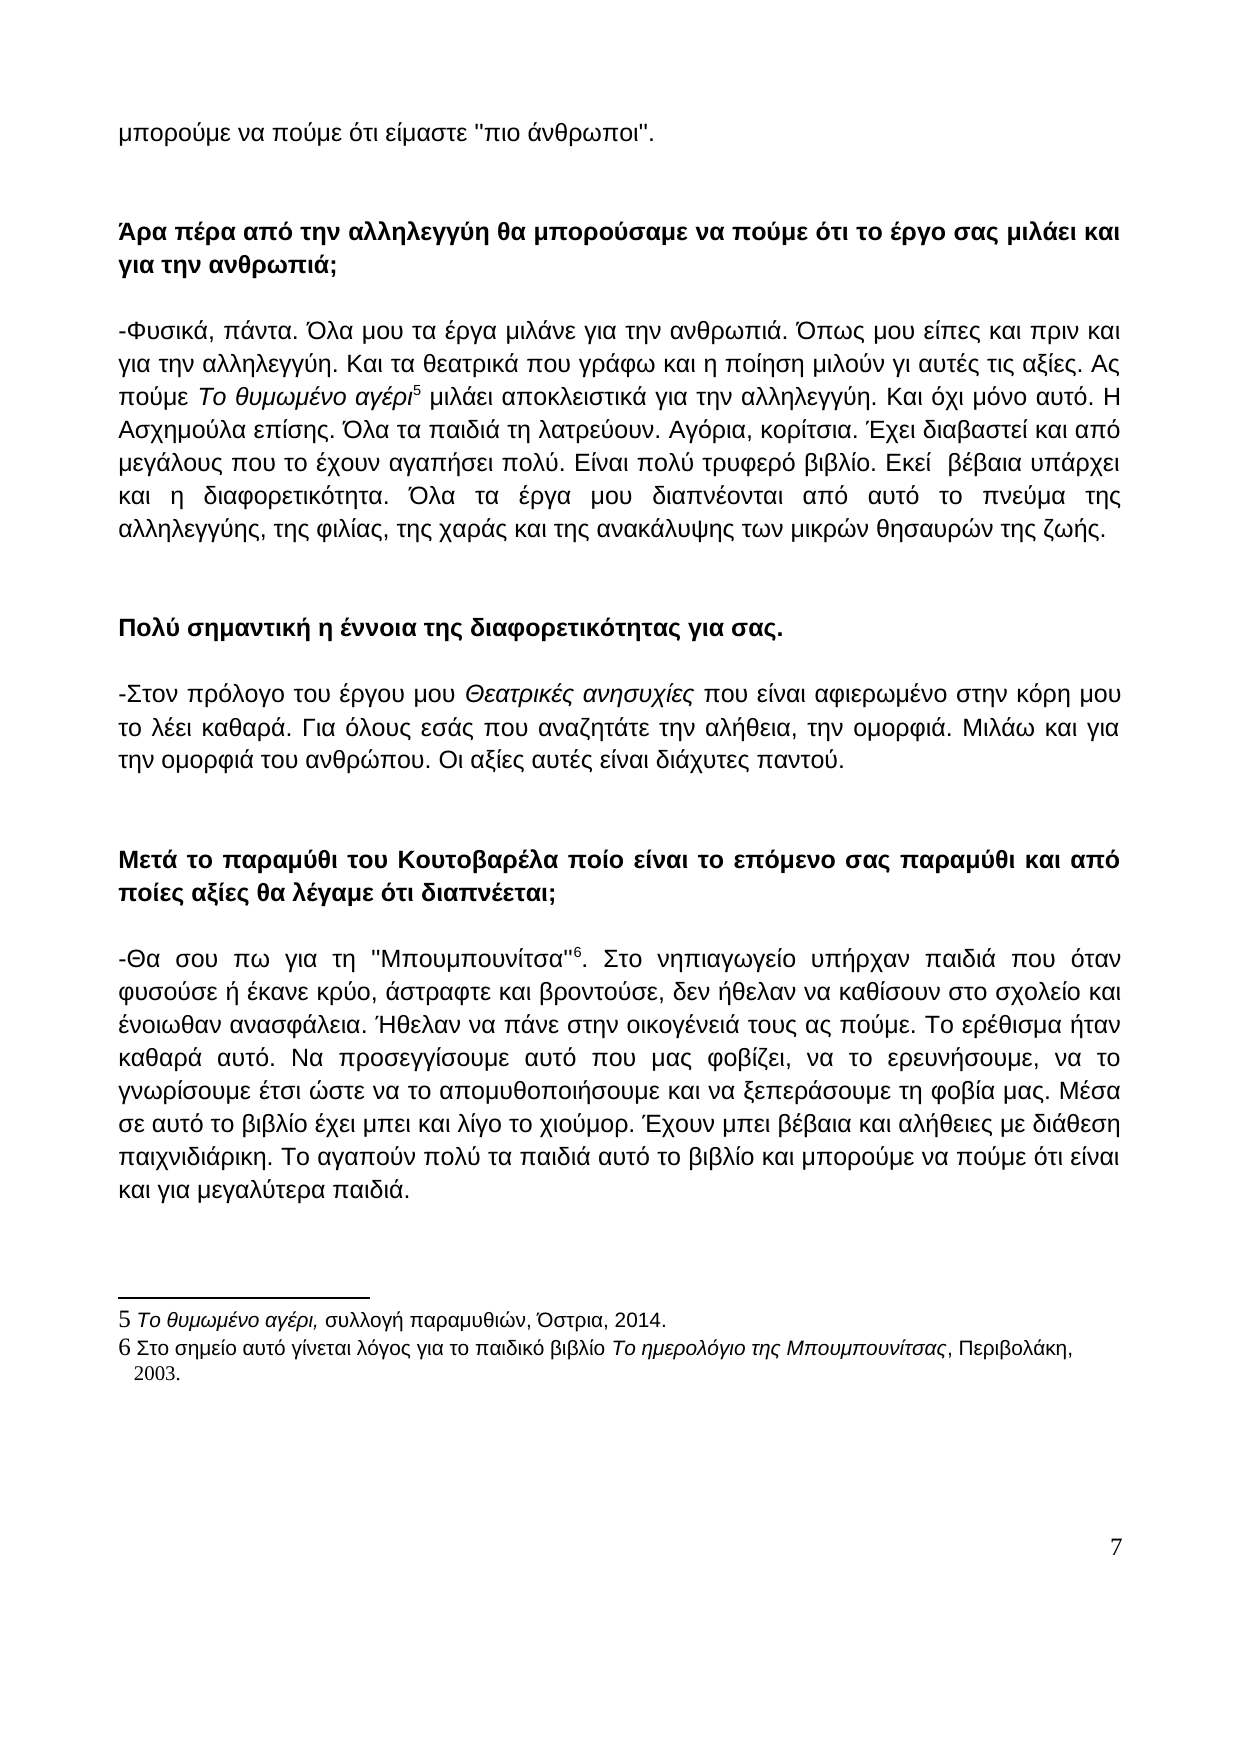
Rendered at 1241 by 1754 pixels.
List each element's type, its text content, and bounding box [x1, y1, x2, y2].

text Άρα πέρα από την αλληλεγγύη θα μπορούσαμε να πούμε ότι το έργο σας μιλάει και για την ανθρωπιά; [118, 217, 1122, 279]
text -Φυσικά, πάντα. Όλα μου τα έργα μιλάνε για την ανθρωπιά. Όπως μου είπες και πριν και για την αλληλεγγύη. Και τα θεατρικά που γράφω και η ποίηση μιλούν γι αυτές τις αξίες. Ας πούμε Το θυμωμένο αγέρι μιλάει αποκλειστικά για την αλληλεγγύη. Και όχι μόνο αυτό. Η Ασχημούλα επίσης. Όλα τα παιδιά τη λατρεύουν. Αγόρια, κορίτσια. Έχει διαβαστεί και από μεγάλους που το έχουν αγαπήσει πολύ. Είναι πολύ τρυφερό βιβλίο. Εκεί βέβαια υπάρχει και η διαφορετικότητα. Όλα τα έργα μου διαπνέονται από αυτό το πνεύμα της αλληλεγγύης, της φιλίας, της χαράς και της ανακάλυψης των μικρών θησαυρών της ζωής. [118, 316, 1122, 543]
text -Θα σου πω για τη ''Μπουμπουνίτσα''. Στο νηπιαγωγείο υπήρχαν παιδιά που όταν φυσούσε ή έκανε κρύο, άστραφτε και βροντούσε, δεν ήθελαν να καθίσουν στο σχολείο και ένοιωθαν ανασφάλεια. Ήθελαν να πάνε στην οικογένειά τους ας πούμε. Το ερέθισμα ήταν καθαρά αυτό. Να προσεγγίσουμε αυτό που μας φοβίζει, να το ερευνήσουμε, να το γνωρίσουμε έτσι ώστε να το απομυθοποιήσουμε και να ξεπεράσουμε τη φοβία μας. Μέσα σε αυτό το βιβλίο έχει μπει και λίγο το χιούμορ. Έχουν μπει βέβαια και αλήθειες με διάθεση παιχνιδιάρικη. Το αγαπούν πολύ τα παιδιά αυτό το βιβλίο και μπορούμε να πούμε ότι είναι και για μεγαλύτερα παιδιά. [118, 944, 1122, 1203]
text Πολύ σημαντική η έννοια της διαφορετικότητας για σας. [118, 613, 1122, 642]
text Μετά το παραμύθι του Κουτοβαρέλα ποίο είναι το επόμενο σας παραμύθι και από ποίες αξίες θα λέγαμε ότι διαπνέεται; [118, 844, 1122, 906]
text -Στον πρόλογο του έργου μου Θεατρικές ανησυχίες που είναι αφιερωμένο στην κόρη μου το λέει καθαρά. Για όλους εσάς που αναζητάτε την αλήθεια, την ομορφιά. Μιλάω και για την ομορφιά του ανθρώπου. Οι αξίες αυτές είναι διάχυτες παντού. [118, 679, 1122, 774]
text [118, 118, 1122, 147]
